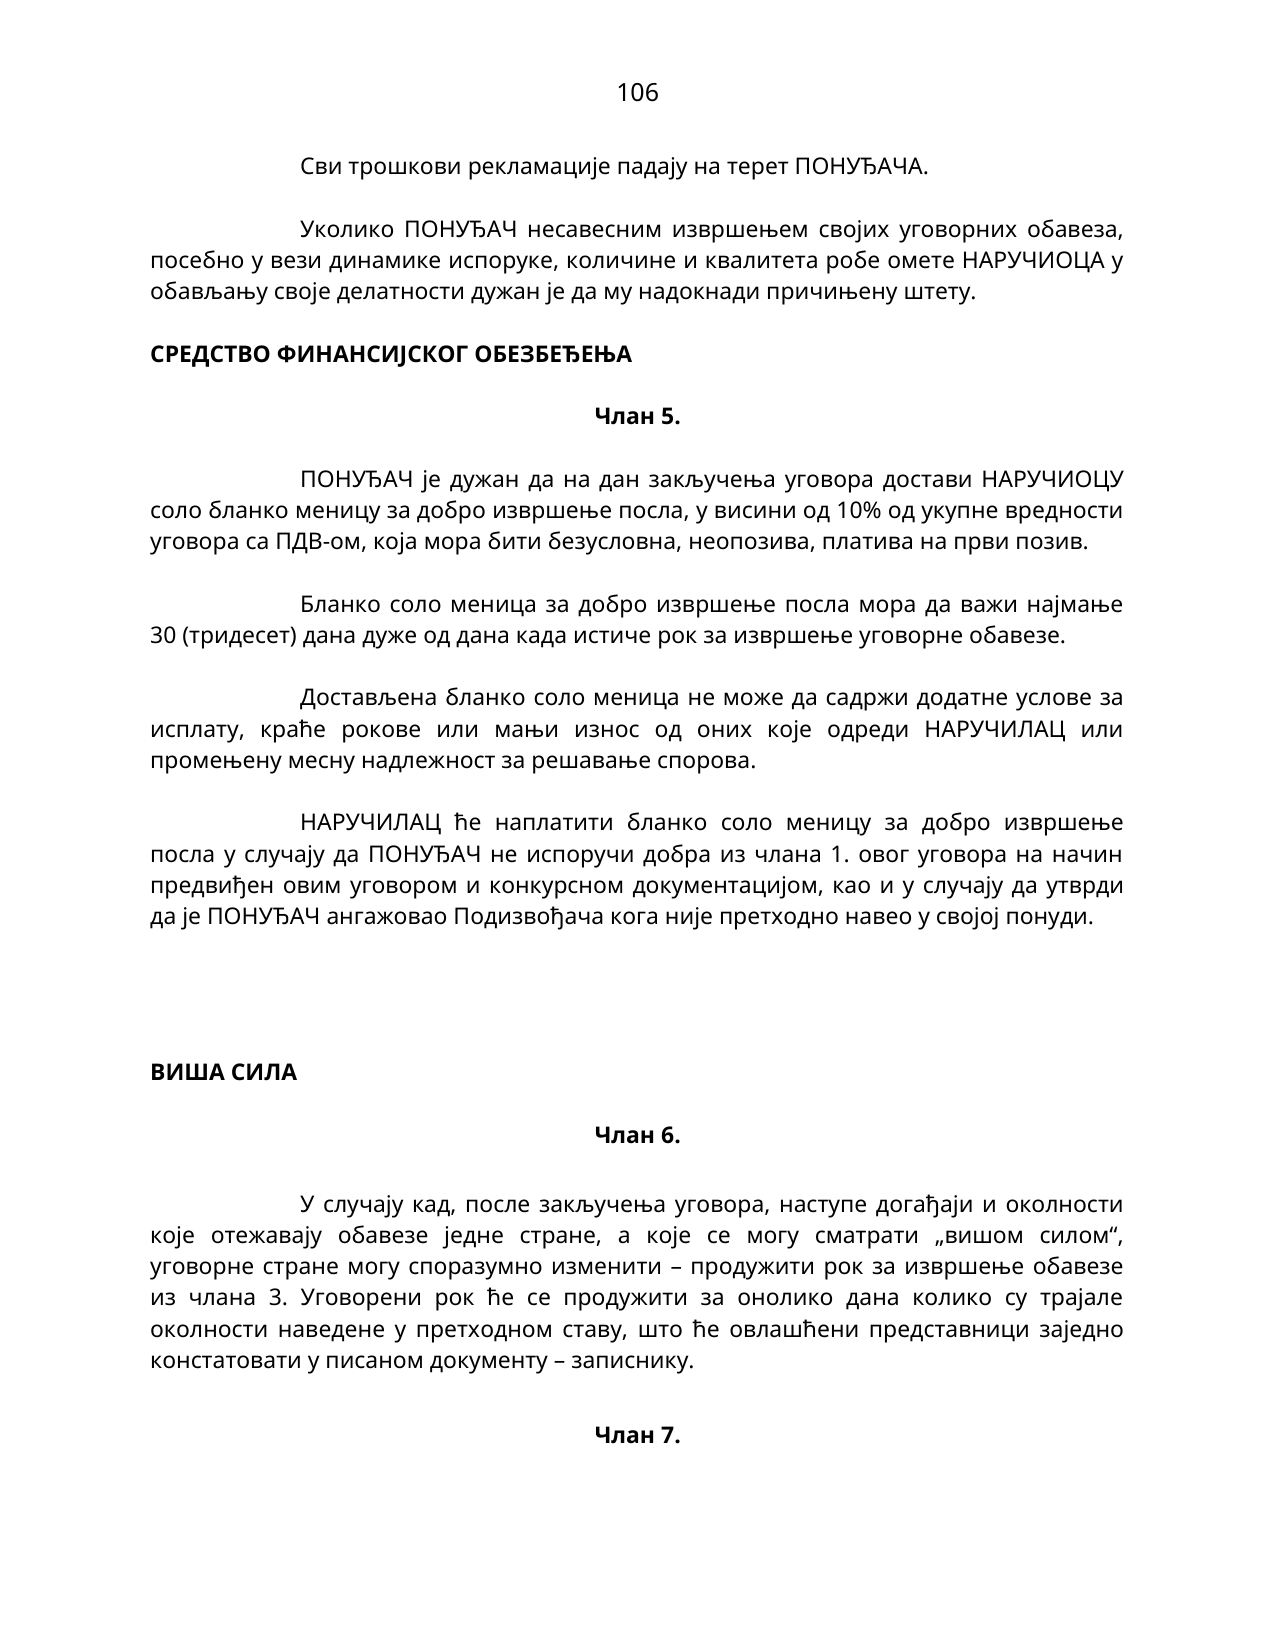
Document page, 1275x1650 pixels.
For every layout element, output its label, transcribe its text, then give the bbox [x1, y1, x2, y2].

text ВИША СИЛА [150, 1056, 1125, 1087]
text Сви трошкови рекламације падају на терет ПОНУЂАЧА. [150, 150, 1125, 181]
text Члан 6. [150, 1119, 1125, 1150]
text Члан 5. [150, 400, 1125, 431]
text Бланко соло меница за добро извршење посла мора да важи најмање 30 (тридесет) дана дуже од дана када истиче рок за извршење уговорне обавезе. [150, 587, 1125, 650]
text СРЕДСТВО ФИНАНСИЈСКОГ ОБЕЗБЕЂЕЊА [150, 337, 1125, 369]
text У случају кад, после закључења уговора, наступе догађаји и околности које отежавају обавезе једне стране, а које се могу сматрати „вишом силом“, уговорне стране могу споразумно изменити – продужити рок за извршење обавезе из члана 3. Уговорени рок ће се продужити за онолико дана колико су трајале околности наведене у претходном ставу, што ће овлашћени представници заједно констатовати у писаном документу – записнику. [150, 1187, 1125, 1375]
text ПОНУЂАЧ је дужан да на дан закључења уговора достави НАРУЧИОЦУ соло бланко меницу за добро извршење посла, у висини од 10% од укупне вредности уговора са ПДВ-ом, која мора бити безусловна, неопозива, платива на први позив. [150, 462, 1125, 556]
text Достављена бланко соло меница не може да садржи додатне услове за исплату, краће рокове или мањи износ од оних које одреди НАРУЧИЛАЦ или промењену месну надлежност за решавање спорова. [150, 681, 1125, 775]
text Уколико ПОНУЂАЧ несавесним извршењем својих уговорних обавеза, посебно у вези динамике испоруке, количине и квалитета робе омете НАРУЧИОЦА у обављању своје делатности дужан је да му надокнади причињену штету. [150, 212, 1125, 306]
text Члан 7. [150, 1419, 1125, 1450]
text НАРУЧИЛАЦ ће наплатити бланко соло меницу за добро извршење посла у случају да ПОНУЂАЧ не испоручи добра из члана 1. овог уговора на начин предвиђен овим уговором и конкурсном документацијом, као и у случају да утврди да је ПОНУЂАЧ ангажовао Подизвођача кога није претходно навео у својој понуди. [150, 806, 1125, 931]
